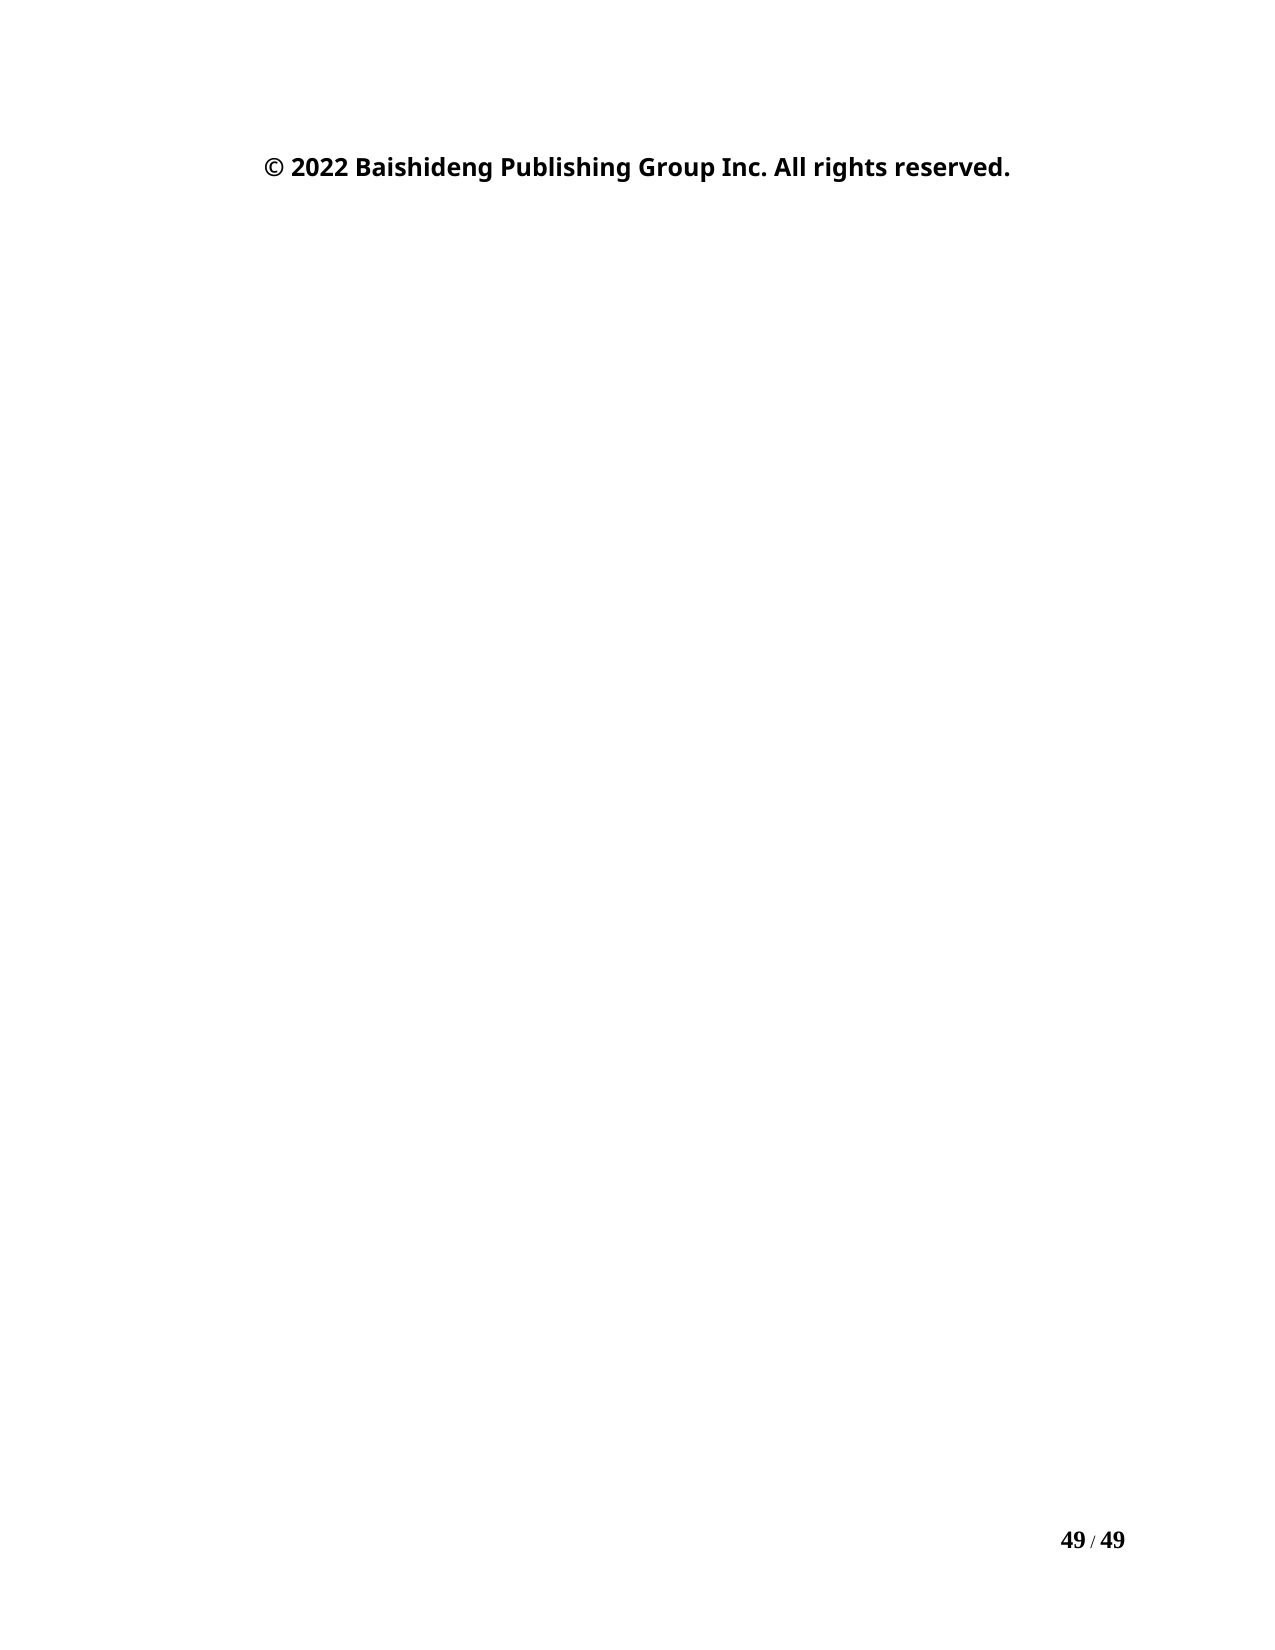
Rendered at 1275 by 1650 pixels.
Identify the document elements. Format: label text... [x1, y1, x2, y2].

text © 2022 Baishideng Publishing Group Inc. All rights reserved. [150, 150, 1125, 184]
